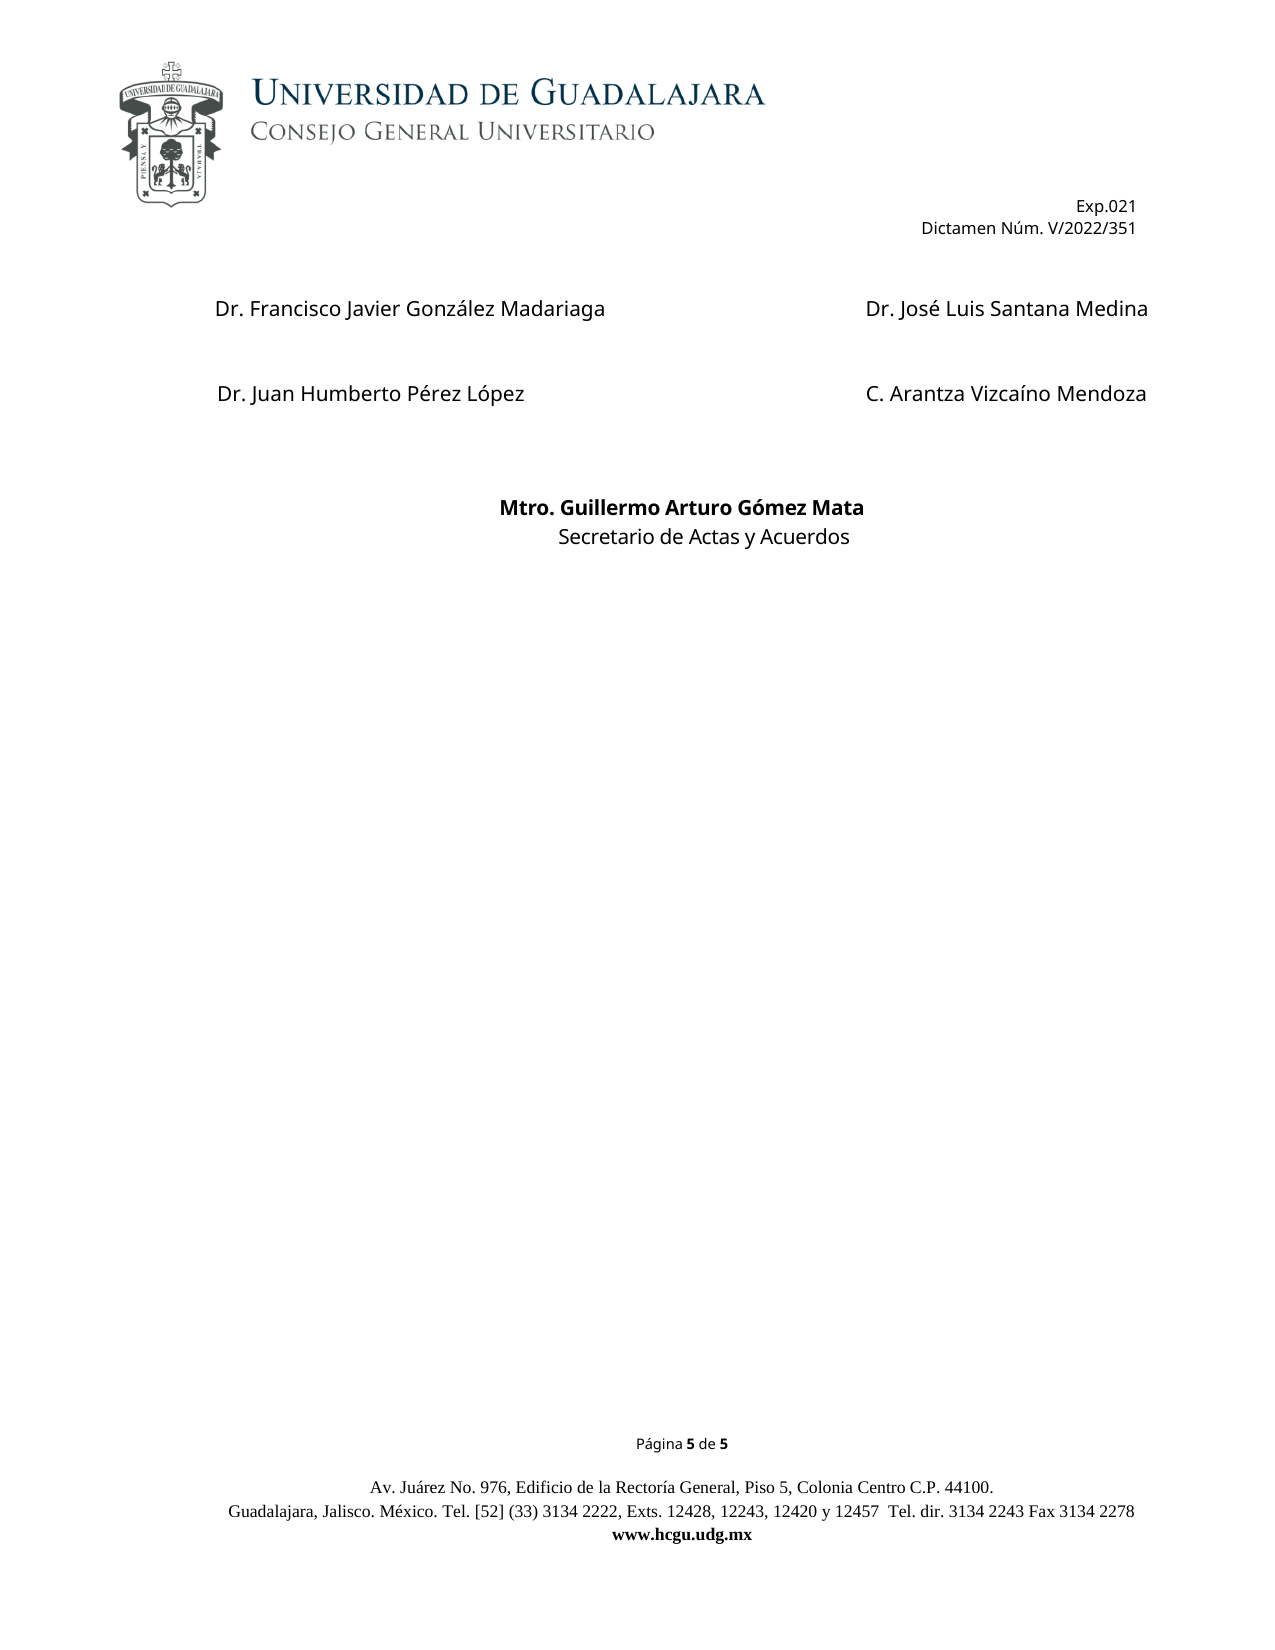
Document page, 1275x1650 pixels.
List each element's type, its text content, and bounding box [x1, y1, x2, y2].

text Dr. Juan Humberto Pérez López C. Arantza Vizcaíno Mendoza [207, 379, 1157, 408]
text Secretario de Actas y Acuerdos [251, 522, 1157, 550]
text Mtro. Guillermo Arturo Gómez Mata [207, 493, 1157, 522]
text Dr. Francisco Javier González Madariaga Dr. José Luis Santana Medina [207, 294, 1157, 323]
picture [31, 1, 1275, 268]
